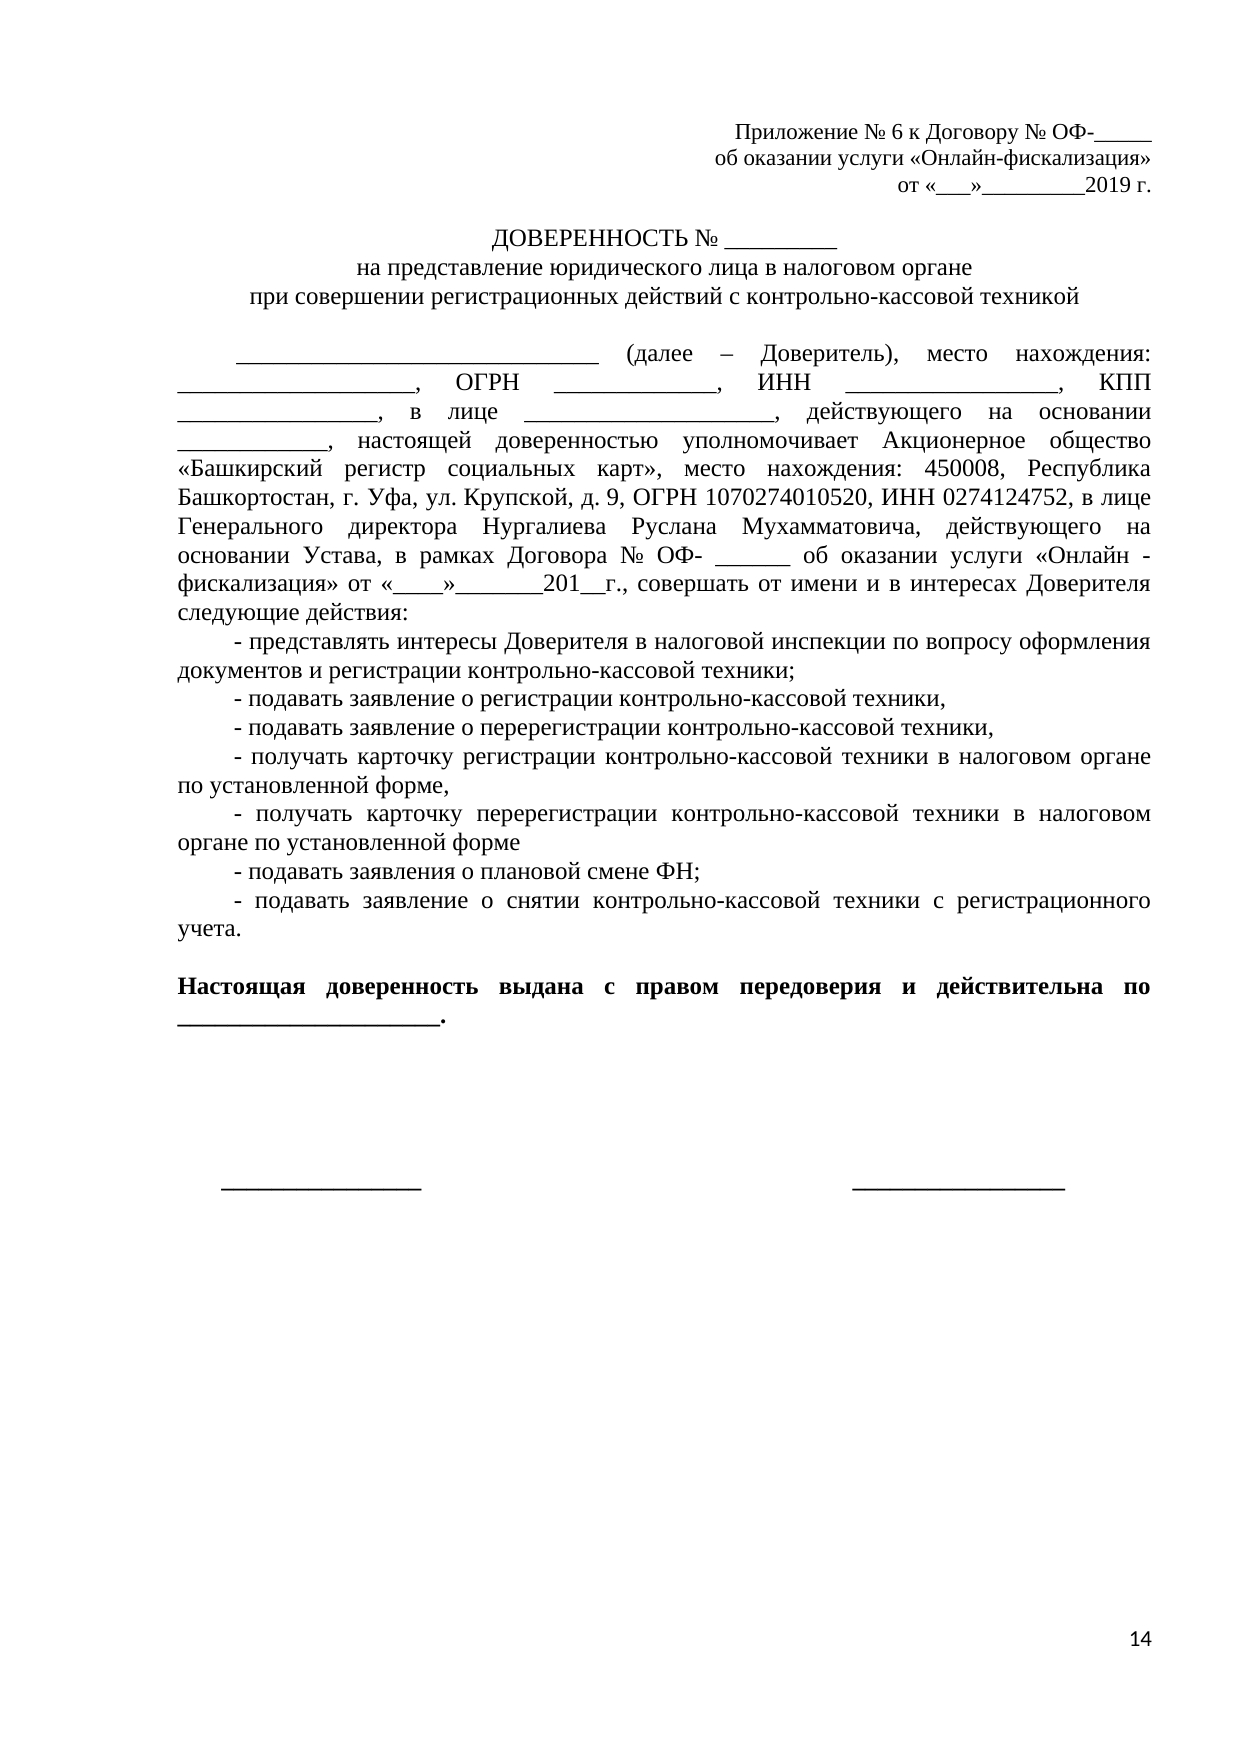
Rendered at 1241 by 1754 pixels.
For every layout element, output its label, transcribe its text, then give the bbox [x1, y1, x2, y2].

text - получать карточку перерегистрации контрольно-кассовой техники в налоговом органе по установленной форме [177, 798, 1152, 856]
text об оказании услуги «Онлайн-фискализация» от «___»_________2019 г. [177, 144, 1152, 197]
text - подавать заявление о снятии контрольно-кассовой техники с регистрационного учета. [177, 885, 1152, 942]
text при совершении регистрационных действий с контрольно-кассовой техникой [177, 281, 1152, 310]
text - подавать заявление о перерегистрации контрольно-кассовой техники, [177, 712, 1152, 741]
text - представлять интересы Доверителя в налоговой инспекции по вопросу оформления документов и регистрации контрольно-кассовой техники; [177, 626, 1152, 683]
text - получать карточку регистрации контрольно-кассовой техники в налоговом органе по установленной форме, [177, 741, 1152, 798]
text на представление юридического лица в налоговом органе [177, 252, 1152, 281]
text Настоящая доверенность выдана с правом передоверия и действительна по _____________________. [177, 971, 1152, 1028]
text ________________ _________________ [177, 1164, 1152, 1192]
text - подавать заявления о плановой смене ФН; [177, 856, 1152, 885]
text - подавать заявление о регистрации контрольно-кассовой техники, [177, 683, 1152, 712]
text _____________________________ (далее – Доверитель), место нахождения: ___________________, ОГРН _____________, ИНН _________________, КПП ________________, в лице ____________________, действующего на основании ____________, настоящей доверенностью уполномочивает Акционерное общество «Башкирский регистр социальных карт», место нахождения: 450008, Республика Башкортостан, г. Уфа, ул. Крупской, д. 9, ОГРН 1070274010520, ИНН 0274124752, в лице Генерального директора Нургалиева Руслана Мухамматовича, действующего на основании Устава, в рамках Договора № ОФ- ______ об оказании услуги «Онлайн - фискализация» от «____»_______201__г., совершать от имени и в интересах Доверителя следующие действия: [177, 338, 1152, 626]
text ДОВЕРЕННОСТЬ № _________ [177, 223, 1152, 252]
text Приложение № 6 к Договору № ОФ-_____ [177, 118, 1152, 144]
